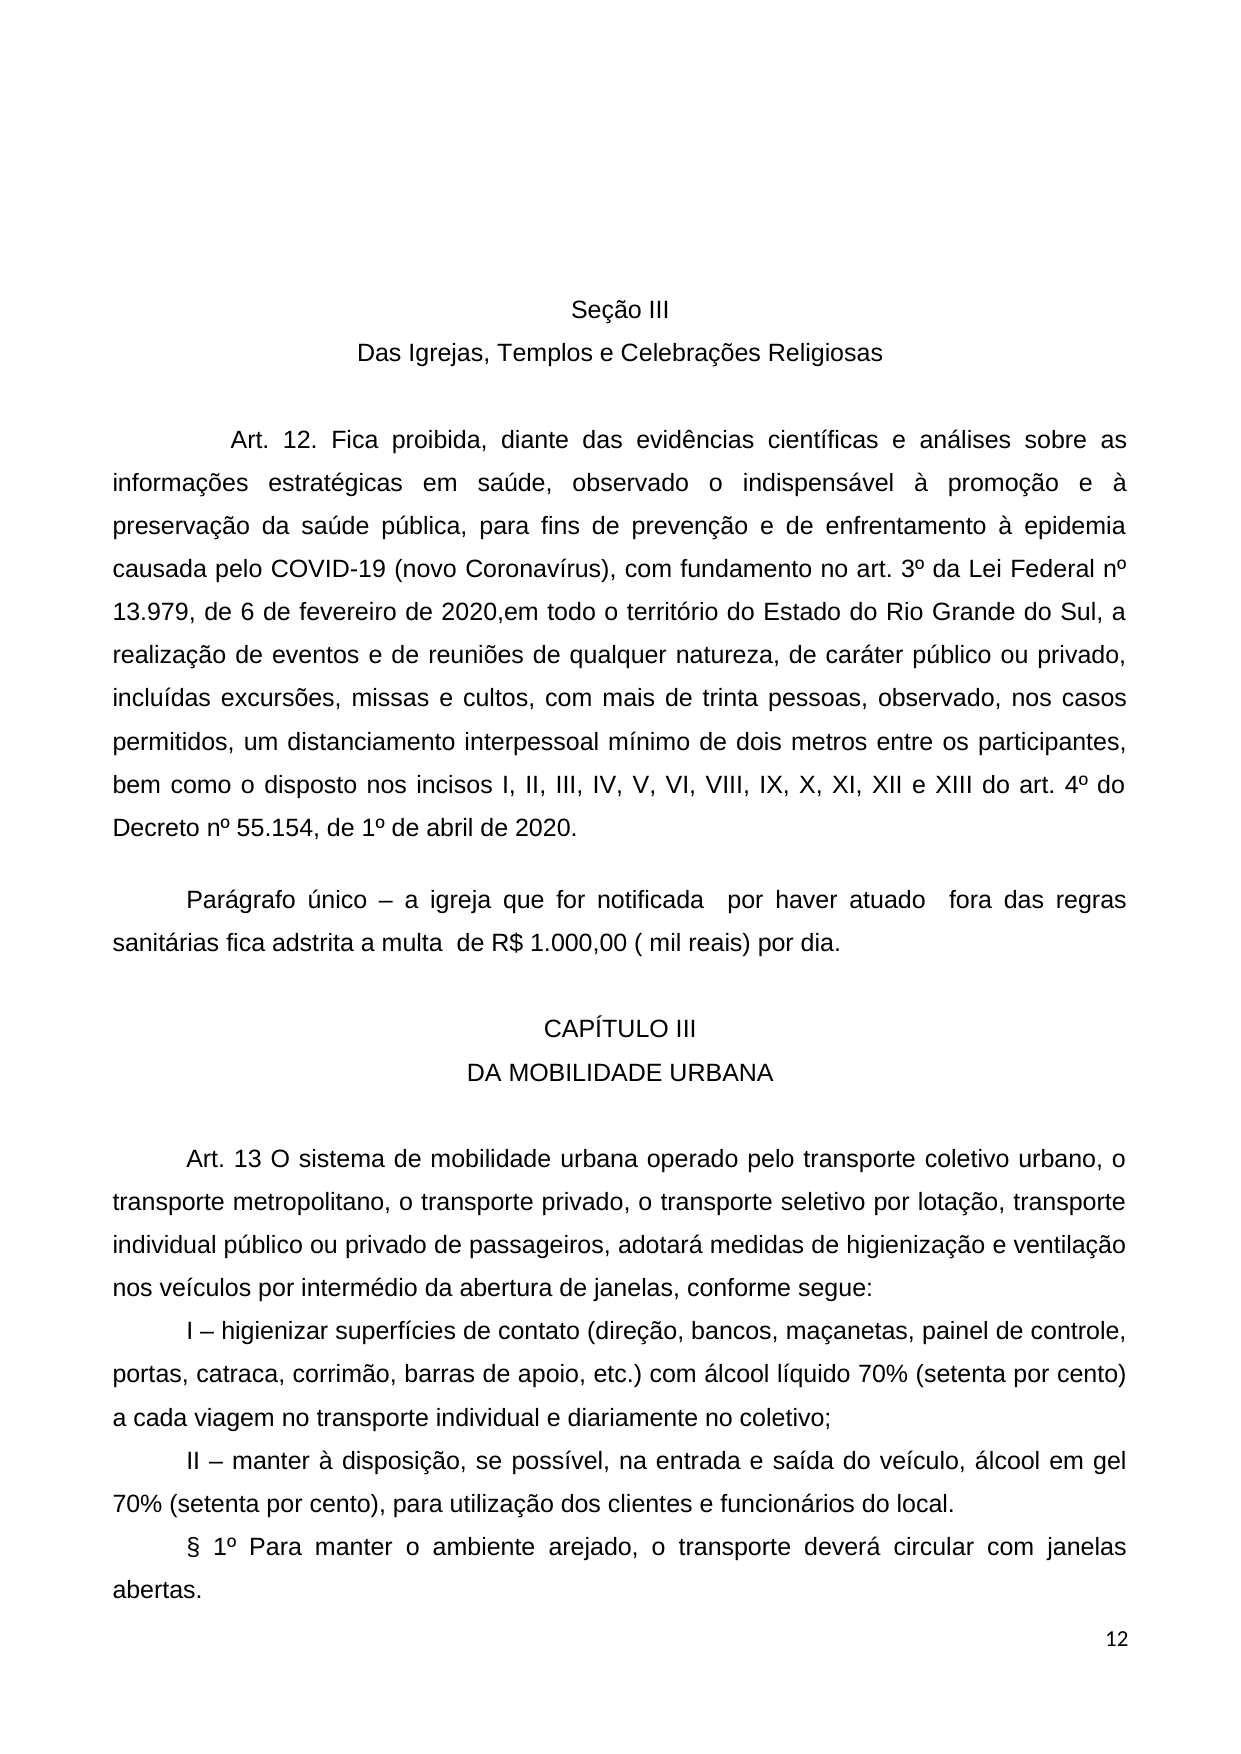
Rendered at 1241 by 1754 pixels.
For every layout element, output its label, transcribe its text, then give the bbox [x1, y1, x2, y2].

text § 1º Para manter o ambiente arejado, o transporte deverá circular com janelas abertas. [112, 1532, 1128, 1604]
text II – manter à disposição, se possível, na entrada e saída do veículo, álcool em gel 70% (setenta por cento), para utilização dos clientes e funcionários do local. [112, 1446, 1128, 1518]
text Das Igrejas, Templos e Celebrações Religiosas [112, 338, 1128, 367]
text Parágrafo único – a igreja que for notificada por haver atuado fora das regras sanitárias fica adstrita a multa de R$ 1.000,00 ( mil reais) por dia. [112, 885, 1128, 957]
text CAPÍTULO III [112, 1014, 1128, 1043]
text DA MOBILIDADE URBANA [112, 1058, 1128, 1086]
text I – higienizar superfícies de contato (direção, bancos, maçanetas, painel de controle, portas, catraca, corrimão, barras de apoio, etc.) com álcool líquido 70% (setenta por cento) a cada viagem no transporte individual e diariamente no coletivo; [112, 1316, 1128, 1431]
text Seção III [112, 295, 1128, 324]
text Art. 13 O sistema de mobilidade urbana operado pelo transporte coletivo urbano, o transporte metropolitano, o transporte privado, o transporte seletivo por lotação, transporte individual público ou privado de passageiros, adotará medidas de higienização e ventilação nos veículos por intermédio da abertura de janelas, conforme segue: [112, 1144, 1128, 1302]
text Art. 12. Fica proibida, diante das evidências científicas e análises sobre as informações estratégicas em saúde, observado o indispensável à promoção e à preservação da saúde pública, para fins de prevenção e de enfrentamento à epidemia causada pelo COVID-19 (novo Coronavírus), com fundamento no art. 3º da Lei Federal nº 13.979, de 6 de fevereiro de 2020,em todo o território do Estado do Rio Grande do Sul, a realização de eventos e de reuniões de qualquer natureza, de caráter público ou privado, incluídas excursões, missas e cultos, com mais de trinta pessoas, observado, nos casos permitidos, um distanciamento interpessoal mínimo de dois metros entre os participantes, bem como o disposto nos incisos I, II, III, IV, V, VI, VIII, IX, X, XI, XII e XIII do art. 4º do Decreto nº 55.154, de 1º de abril de 2020. [112, 425, 1128, 842]
